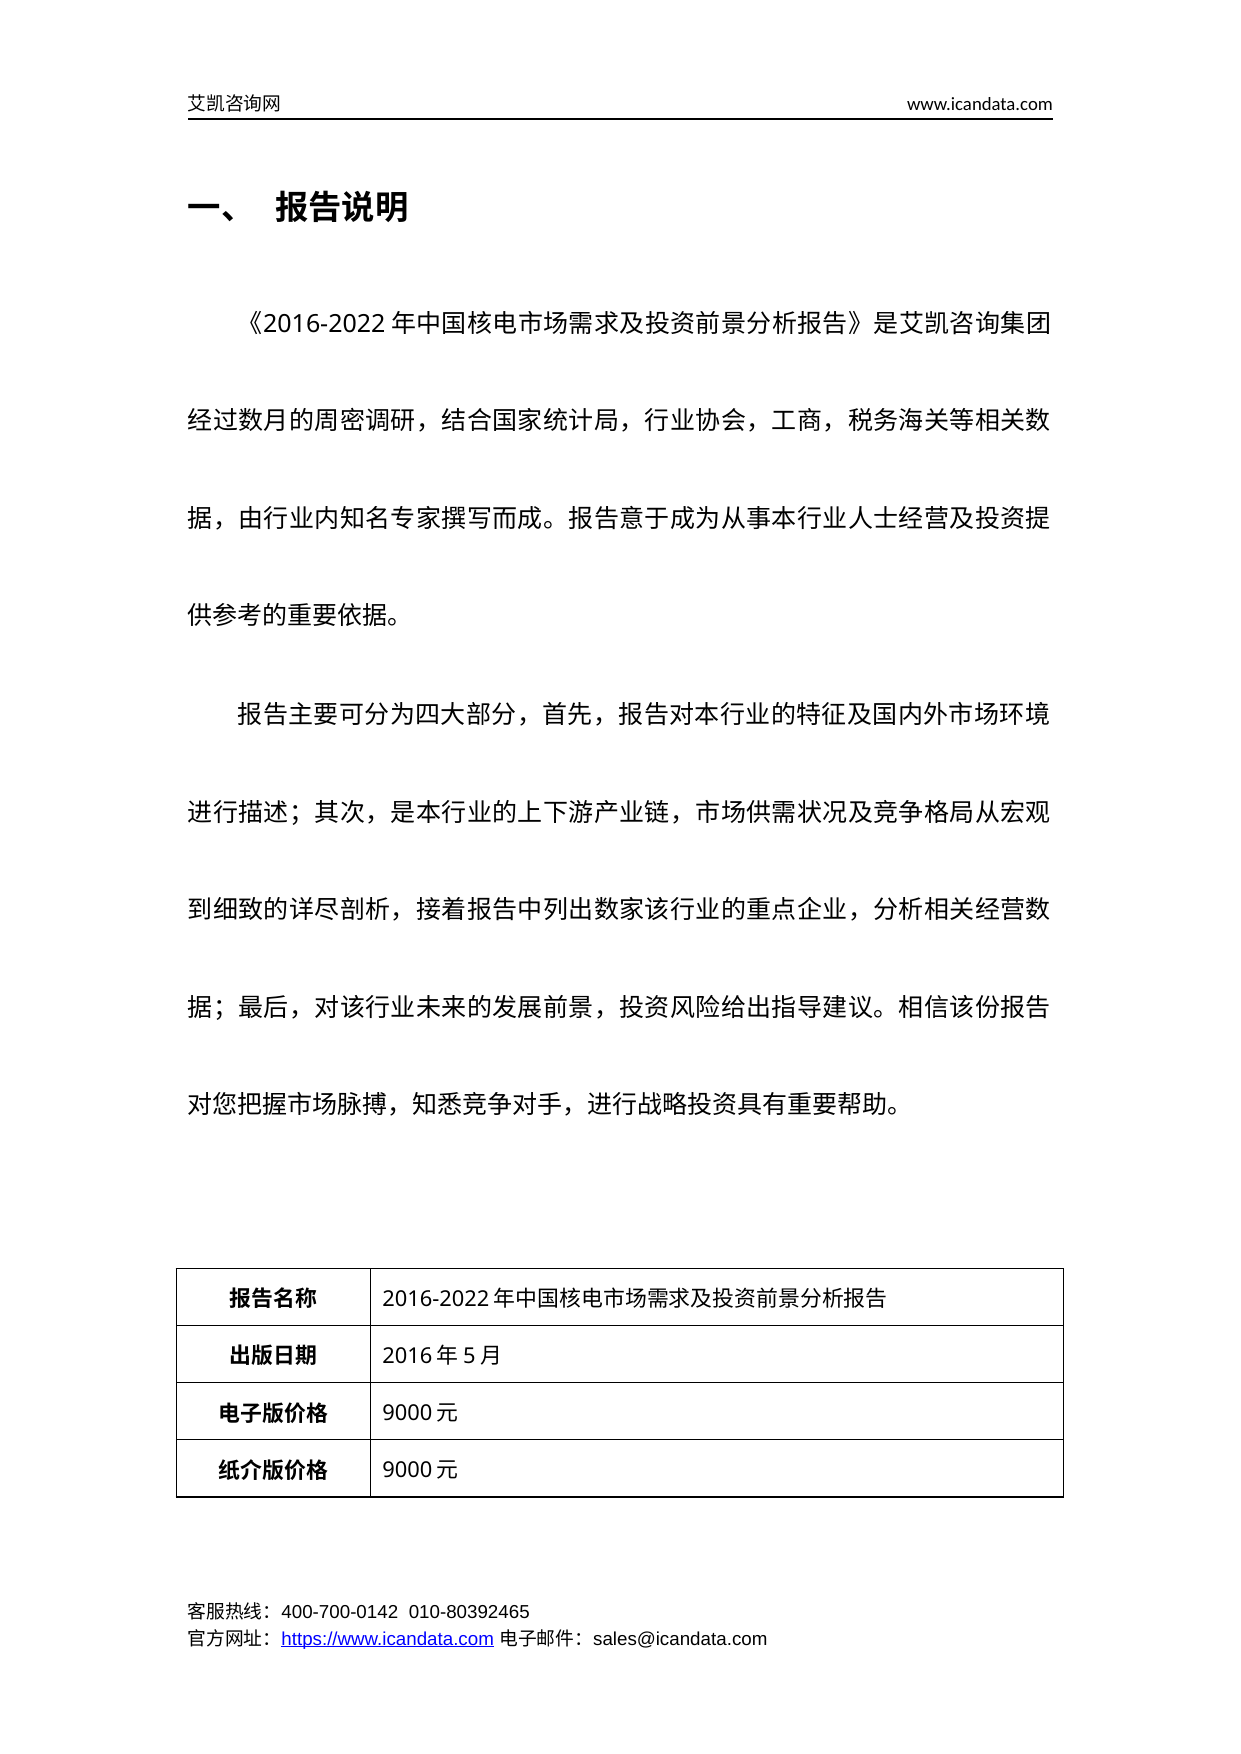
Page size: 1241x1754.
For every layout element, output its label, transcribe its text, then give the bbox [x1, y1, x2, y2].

text 《2016-2022年中国核电市场需求及投资前景分析报告》是艾凯咨询集团经过数月的周密调研，结合国家统计局，行业协会，工商，税务海关等相关数据，由行业内知名专家撰写而成。报告意于成为从事本行业人士经营及投资提供参考的重要依据。 [187, 289, 1053, 646]
table_cell 2016年5月 [371, 1326, 1063, 1382]
text 报告主要可分为四大部分，首先，报告对本行业的特征及国内外市场环境进行描述；其次，是本行业的上下游产业链，市场供需状况及竞争格局从宏观到细致的详尽剖析，接着报告中列出数家该行业的重点企业，分析相关经营数据；最后，对该行业未来的发展前景，投资风险给出指导建议。相信该份报告对您把握市场脉搏，知悉竞争对手，进行战略投资具有重要帮助。 [187, 681, 1053, 1136]
table_cell 9000元 [371, 1440, 1063, 1496]
subtitle 报告说明 [187, 172, 1053, 237]
table_cell 电子版价格 [177, 1383, 370, 1439]
table_header 2016-2022年中国核电市场需求及投资前景分析报告 [371, 1269, 1063, 1325]
table_header 报告名称 [177, 1269, 370, 1325]
table_cell 纸介版价格 [177, 1440, 370, 1496]
table_cell 出版日期 [177, 1326, 370, 1382]
table_cell 9000元 [371, 1383, 1063, 1439]
